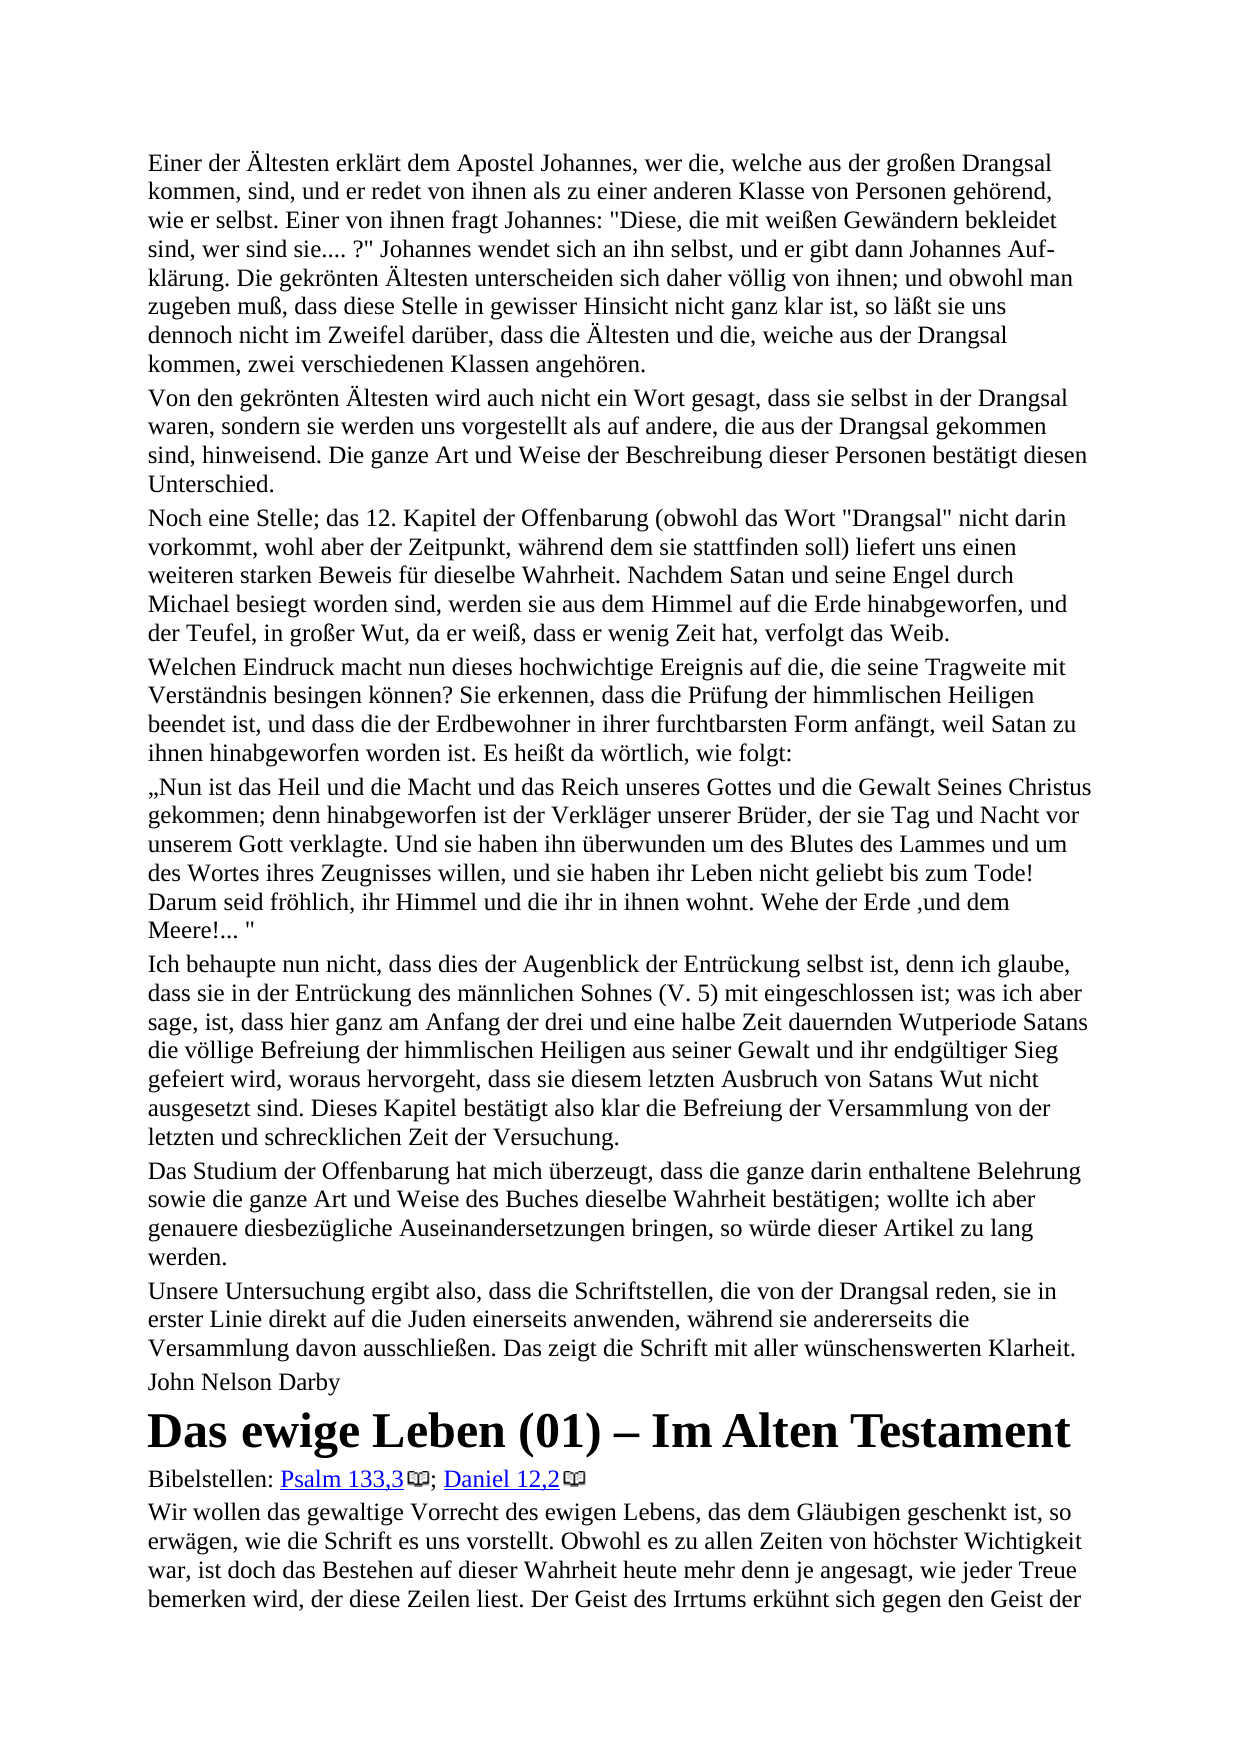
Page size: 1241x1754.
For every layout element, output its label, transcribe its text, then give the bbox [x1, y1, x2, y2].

text Bibelstellen: Psalm 133,3; Daniel 12,2 [148, 1464, 1093, 1492]
text Von den gekrönten Ältesten wird auch nicht ein Wort gesagt, dass sie selbst in der Drangsal waren, sondern sie werden uns vorgestellt als auf andere, die aus der Drangsal gekommen sind, hinweisend. Die ganze Art und Weise der Beschreibung dieser Personen bestätigt diesen Unterschied. [148, 383, 1093, 498]
text Unsere Untersuchung ergibt also, dass die Schriftstellen, die von der Drangsal reden, sie in erster Linie direkt auf die Juden einerseits anwenden, während sie andererseits die Versammlung davon ausschließen. Das zeigt die Schrift mit aller wünschenswerten Klarheit. [148, 1276, 1093, 1362]
text „Nun ist das Heil und die Macht und das Reich unseres Gottes und die Gewalt Seines Christus gekommen; denn hinabgeworfen ist der Verkläger unserer Brüder, der sie Tag und Nacht vor unserem Gott verklagte. Und sie haben ihn überwunden um des Blutes des Lammes und um des Wortes ihres Zeugnisses willen, und sie haben ihr Leben nicht geliebt bis zum Tode! Darum seid fröhlich, ihr Himmel und die ihr in ihnen wohnt. Wehe der Erde ,und dem Meere!... " [148, 772, 1093, 944]
text John Nelson Darby [148, 1367, 1093, 1396]
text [148, 1497, 1093, 1612]
text Noch eine Stelle; das 12. Kapitel der Offenbarung (obwohl das Wort "Drangsal" nicht darin vorkommt, wohl aber der Zeitpunkt, während dem sie stattfinden soll) liefert uns einen weiteren starken Beweis für dieselbe Wahrheit. Nachdem Satan und seine Engel durch Michael besiegt worden sind, werden sie aus dem Himmel auf die Erde hinabgeworfen, und der Teufel, in großer Wut, da er weiß, dass er wenig Zeit hat, verfolgt das Weib. [148, 503, 1093, 647]
picture [560, 1471, 587, 1487]
picture [403, 1471, 431, 1487]
text Welchen Eindruck macht nun dieses hochwichtige Ereignis auf die, die seine Tragweite mit Verständnis besingen können? Sie erkennen, dass die Prüfung der himmlischen Heiligen beendet ist, und dass die der Erdbewohner in ihrer furchtbarsten Form anfängt, weil Satan zu ihnen hinabgeworfen worden ist. Es heißt da wörtlich, wie folgt: [148, 652, 1093, 767]
text Das Studium der Offenbarung hat mich überzeugt, dass die ganze darin enthaltene Belehrung sowie die ganze Art und Weise des Buches dieselbe Wahrheit bestätigen; wollte ich aber genauere diesbezügliche Auseinandersetzungen bringen, so würde dieser Artikel zu lang werden. [148, 1156, 1093, 1271]
text Ich behaupte nun nicht, dass dies der Augenblick der Entrückung selbst ist, denn ich glaube, dass sie in der Entrückung des männlichen Sohnes (V. 5) mit eingeschlossen ist; was ich aber sage, ist, dass hier ganz am Anfang der drei und eine halbe Zeit dauernden Wutperiode Satans die völlige Befreiung der himmlischen Heiligen aus seiner Gewalt und ihr endgültiger Sieg gefeiert wird, woraus hervorgeht, dass sie diesem letzten Ausbruch von Satans Wut nicht ausgesetzt sind. Dieses Kapitel bestätigt also klar die Befreiung der Versammlung von der letzten und schrecklichen Zeit der Versuchung. [148, 949, 1093, 1151]
text Einer der Ältesten erklärt dem Apostel Johannes, wer die, welche aus der großen Drangsal kommen, sind, und er redet von ihnen als zu einer anderen Klasse von Personen gehörend, wie er selbst. Einer von ihnen fragt Johannes: "Diese, die mit weißen Gewändern bekleidet sind, wer sind sie.... ?" Johannes wendet sich an ihn selbst, und er gibt dann Johannes Aufklärung. Die gekrönten Ältesten unterscheiden sich daher völlig von ihnen; und obwohl man zugeben muß, dass diese Stelle in gewisser Hinsicht nicht ganz klar ist, so läßt sie uns dennoch nicht im Zweifel darüber, dass die Ältesten und die, weiche aus der Drangsal kommen, zwei verschiedenen Klassen angehören. [148, 148, 1093, 378]
subtitle Das ewige Leben (01) – Im Alten Testament [148, 1401, 1093, 1458]
